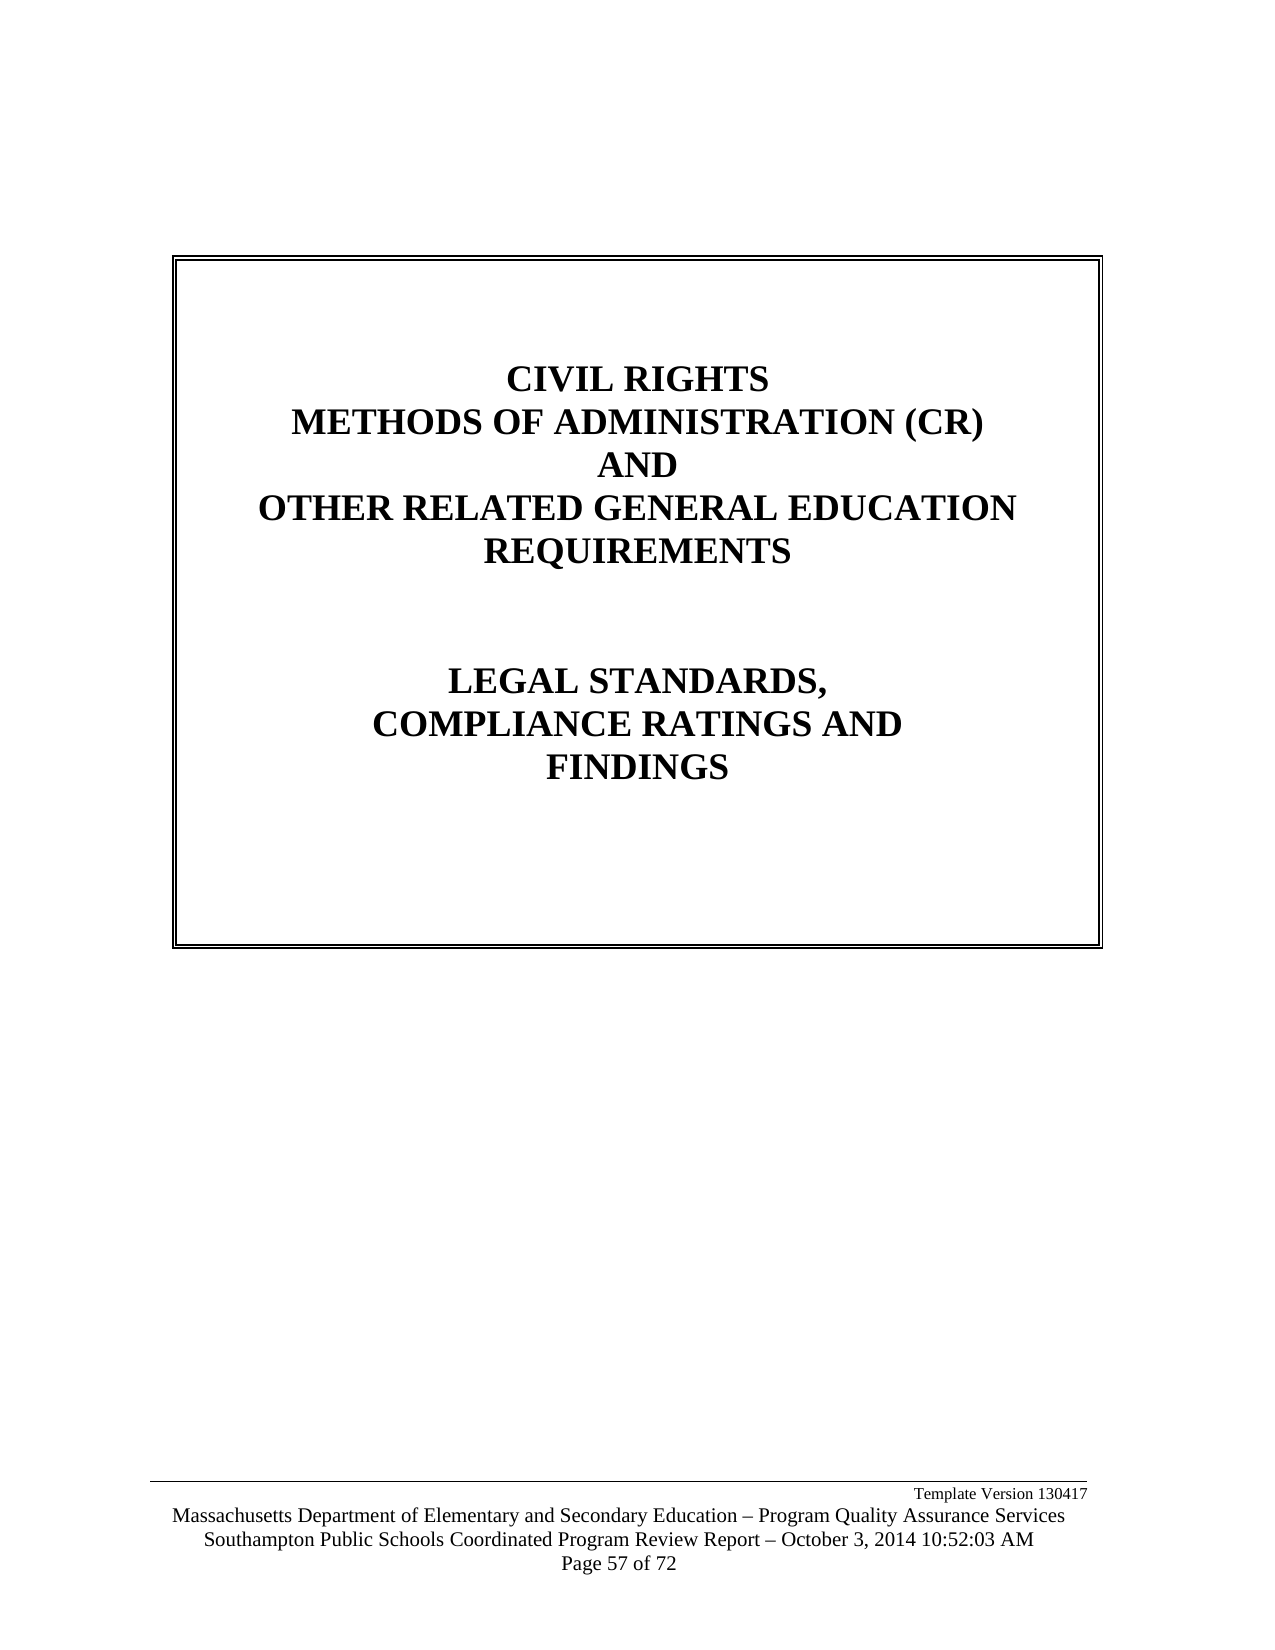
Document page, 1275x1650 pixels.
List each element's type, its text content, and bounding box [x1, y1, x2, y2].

table_header CIVIL RIGHTS METHODS OF ADMINISTRATION (CR) AND OTHER RELATED GENERAL EDUCATION REQUIREMENTS LEGAL STANDARDS, COMPLIANCE RATINGS AND FINDINGS [177, 261, 1098, 944]
